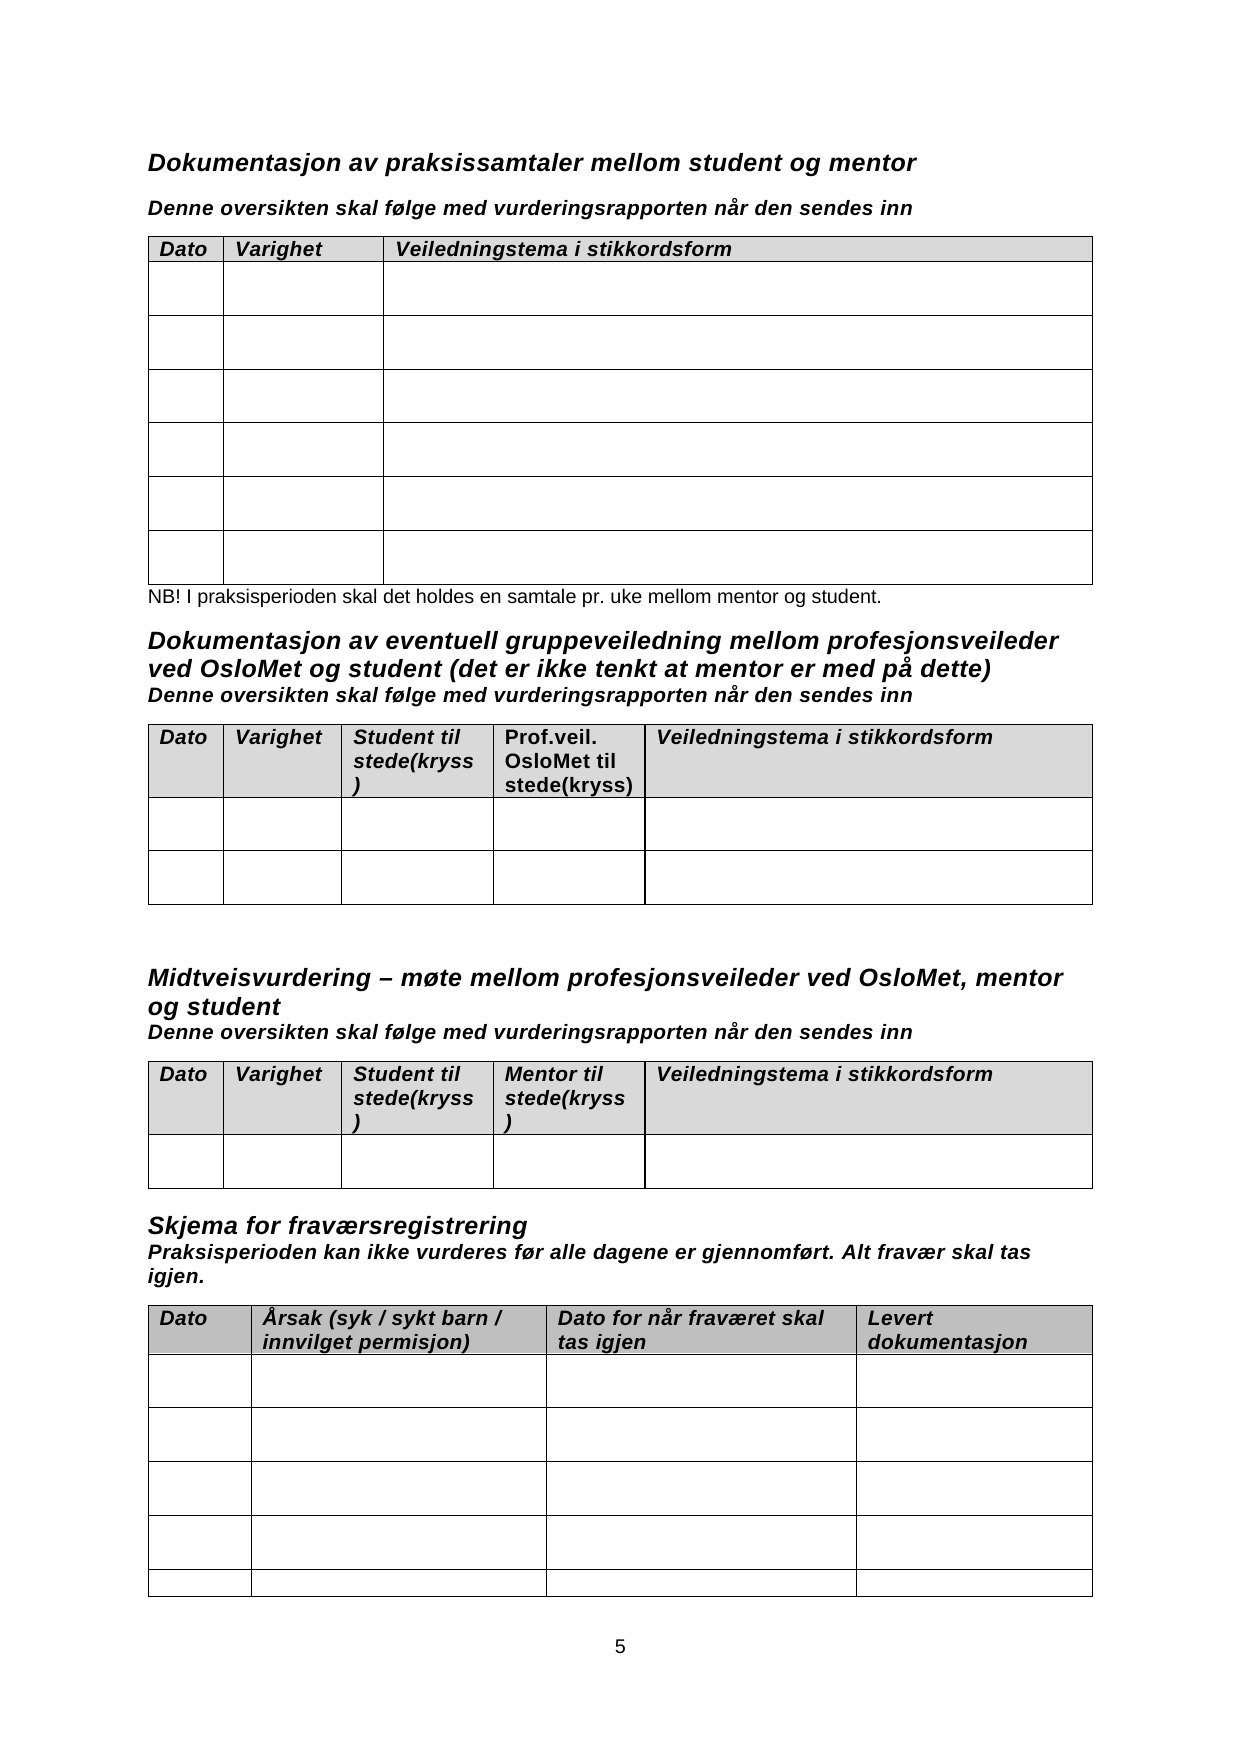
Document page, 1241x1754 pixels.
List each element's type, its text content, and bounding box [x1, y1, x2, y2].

table_header Prof.veil. OsloMet til stede(kryss) [494, 725, 644, 797]
table_cell [547, 1462, 856, 1515]
table_header Veiledningstema i stikkordsform [384, 237, 1092, 261]
table_cell [149, 370, 223, 422]
table_cell [857, 1462, 1092, 1515]
text Dokumentasjon av praksissamtaler mellom student og mentor [148, 148, 1093, 176]
table_cell [149, 423, 223, 476]
table_cell [857, 1516, 1092, 1568]
table_cell [252, 1408, 546, 1461]
table_header Dato [149, 1062, 223, 1134]
table_header Varighet [224, 237, 383, 261]
table_cell [547, 1355, 856, 1407]
table_header Mentor til stede(kryss) [494, 1062, 644, 1134]
table_cell [857, 1570, 1092, 1596]
table_cell [224, 370, 383, 422]
table_header Veiledningstema i stikkordsform [646, 725, 1092, 797]
table_cell [494, 851, 644, 904]
table_cell [252, 1516, 546, 1568]
table_cell [224, 851, 341, 904]
table_header Student til stede(kryss) [342, 1062, 493, 1134]
table_cell [224, 1135, 341, 1187]
table_cell [224, 531, 383, 583]
table_cell [149, 316, 223, 368]
table_cell [384, 423, 1092, 476]
table_cell [252, 1462, 546, 1515]
table_cell [149, 477, 223, 530]
table_header Dato [149, 725, 223, 797]
text Denne oversikten skal følge med vurderingsrapporten når den sendes inn [148, 1020, 1093, 1044]
table_cell [646, 798, 1092, 850]
table_cell [149, 1135, 223, 1187]
table_cell [384, 477, 1092, 530]
table_cell [149, 1408, 251, 1461]
table_cell [494, 1135, 644, 1187]
table_header Veiledningstema i stikkordsform [646, 1062, 1092, 1134]
table_cell [224, 798, 341, 850]
table_cell [224, 316, 383, 368]
table_cell [857, 1408, 1092, 1461]
table_cell [342, 1135, 493, 1187]
table_cell [149, 851, 223, 904]
table_header Student til stede(kryss) [342, 725, 493, 797]
table_cell [149, 1462, 251, 1515]
table_header Dato for når fraværet skal tas igjen [547, 1306, 856, 1353]
table_cell [224, 262, 383, 315]
table_cell [224, 423, 383, 476]
table_cell [149, 262, 223, 315]
table_cell [149, 531, 223, 583]
table_header Varighet [224, 1062, 341, 1134]
text Denne oversikten skal følge med vurderingsrapporten når den sendes inn [148, 195, 1093, 219]
table_header Årsak (syk / sykt barn / innvilget permisjon) [252, 1306, 546, 1353]
table_cell [646, 851, 1092, 904]
text NB! I praksisperioden skal det holdes en samtale pr. uke mellom mentor og student. [148, 585, 1093, 607]
table_cell [384, 316, 1092, 368]
table_cell [342, 798, 493, 850]
table_cell [494, 798, 644, 850]
table_cell [252, 1355, 546, 1407]
table_cell [547, 1570, 856, 1596]
table_cell [342, 851, 493, 904]
table_header Levert dokumentasjon [857, 1306, 1092, 1353]
table_cell [224, 477, 383, 530]
table_header Varighet [224, 725, 341, 797]
table_cell [149, 1516, 251, 1568]
text Midtveisvurdering – møte mellom profesjonsveileder ved OsloMet, mentor og student [148, 963, 1093, 1020]
table_header Dato [149, 1306, 251, 1353]
table_cell [252, 1570, 546, 1596]
text Praksisperioden kan ikke vurderes før alle dagene er gjennomført. Alt fravær skal tas igjen. [148, 1240, 1093, 1288]
table_header Dato [149, 237, 223, 261]
table_cell [547, 1408, 856, 1461]
text Skjema for fraværsregistrering [148, 1211, 1093, 1240]
table_cell [384, 370, 1092, 422]
table_cell [149, 1355, 251, 1407]
table_cell [384, 531, 1092, 583]
table_cell [646, 1135, 1092, 1187]
text Dokumentasjon av eventuell gruppeveiledning mellom profesjonsveileder ved OsloMet og student (det er ikke tenkt at mentor er med på dette) [148, 626, 1093, 683]
table_cell [149, 1570, 251, 1596]
table_cell [384, 262, 1092, 315]
table_cell [149, 798, 223, 850]
text Denne oversikten skal følge med vurderingsrapporten når den sendes inn [148, 683, 1093, 707]
table_cell [857, 1355, 1092, 1407]
table_cell [547, 1516, 856, 1568]
